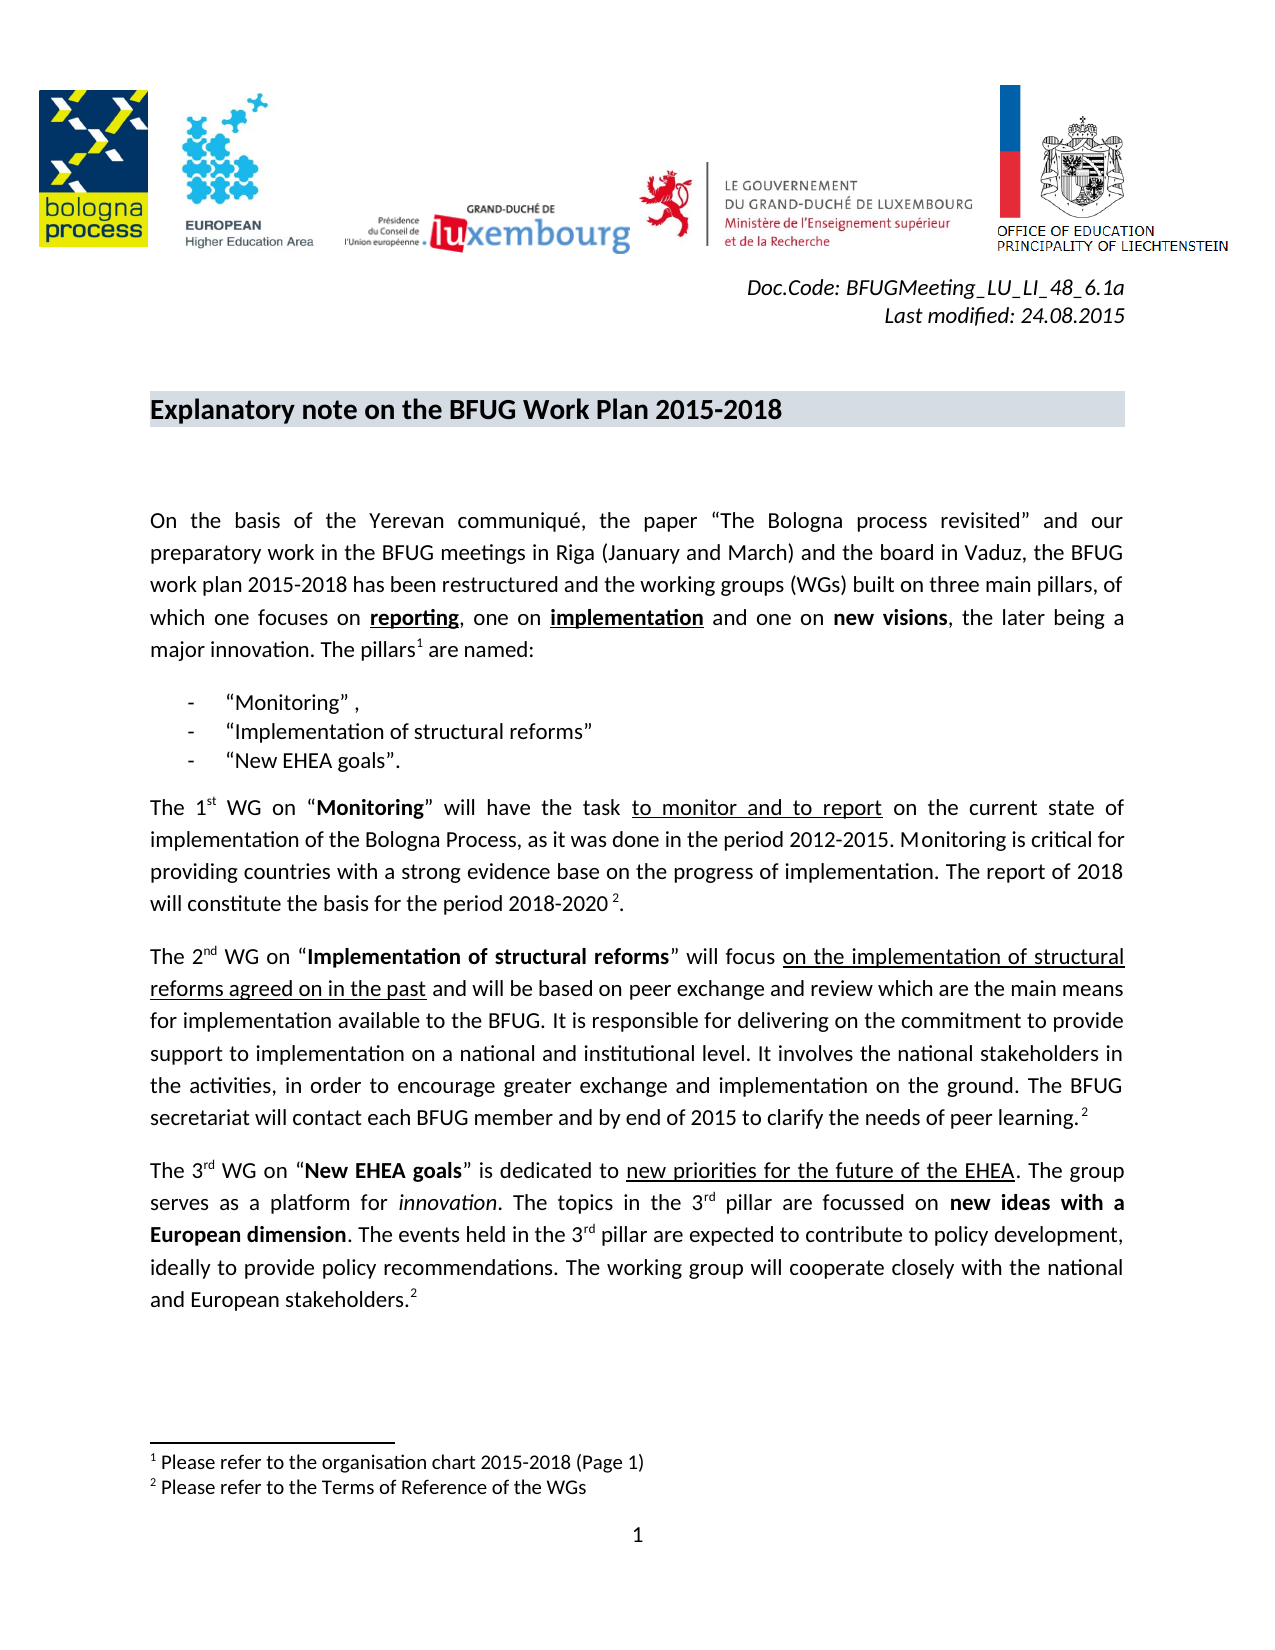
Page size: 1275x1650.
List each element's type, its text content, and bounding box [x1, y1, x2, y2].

list “Implementation of structural reforms” [187, 717, 1125, 745]
list “Monitoring” , [187, 688, 1125, 716]
text Doc.Code: BFUGMeeting_LU_LI_48_6.1a [150, 273, 1125, 302]
text On the basis of the Yerevan communiqué, the paper “The Bologna process revisited” and our preparatory work in the BFUG meetings in Riga (January and March) and the board in Vaduz, the BFUG work plan 2015-2018 has been restructured and the working groups (WGs) built on three main pillars, of which one focuses on reporting, one on implementation and one on new visions, the later being a major innovation. The pillars are named: [150, 506, 1125, 663]
picture [39, 73, 630, 257]
text The 3rd WG on “New EHEA goals” is dedicated to new priorities for the future of the EHEA. The group serves as a platform for innovation. The topics in the 3rd pillar are focussed on new ideas with a European dimension. The events held in the 3rd pillar are expected to contribute to policy development, ideally to provide policy recommendations. The working group will cooperate closely with the national and European stakeholders.2 [150, 1156, 1125, 1313]
picture [639, 162, 972, 246]
text Last modified: 24.08.2015 [150, 302, 1125, 329]
text The 2nd WG on “Implementation of structural reforms” will focus on the implementation of structural reforms agreed on in the past and will be based on peer exchange and review which are the main means for implementation available to the BFUG. It is responsible for delivering on the commitment to provide support to implementation on a national and institutional level. It involves the national stakeholders in the activities, in order to encourage greater exchange and implementation on the ground. The BFUG secretariat will contact each BFUG member and by end of 2015 to clarify the needs of peer learning.2 [150, 942, 1125, 1131]
list “New EHEA goals”. [187, 747, 1125, 775]
text The 1st WG on “Monitoring” will have the task to monitor and to report on the current state of implementation of the Bologna Process, as it was done in the period 2012-2015. Monitoring is critical for providing countries with a strong evidence base on the progress of implementation. The report of 2018 will constitute the basis for the period 2018-2020 . [150, 793, 1125, 917]
picture [1000, 85, 1124, 218]
picture [979, 221, 1233, 252]
text Explanatory note on the BFUG Work Plan 2015-2018 [150, 391, 1125, 427]
